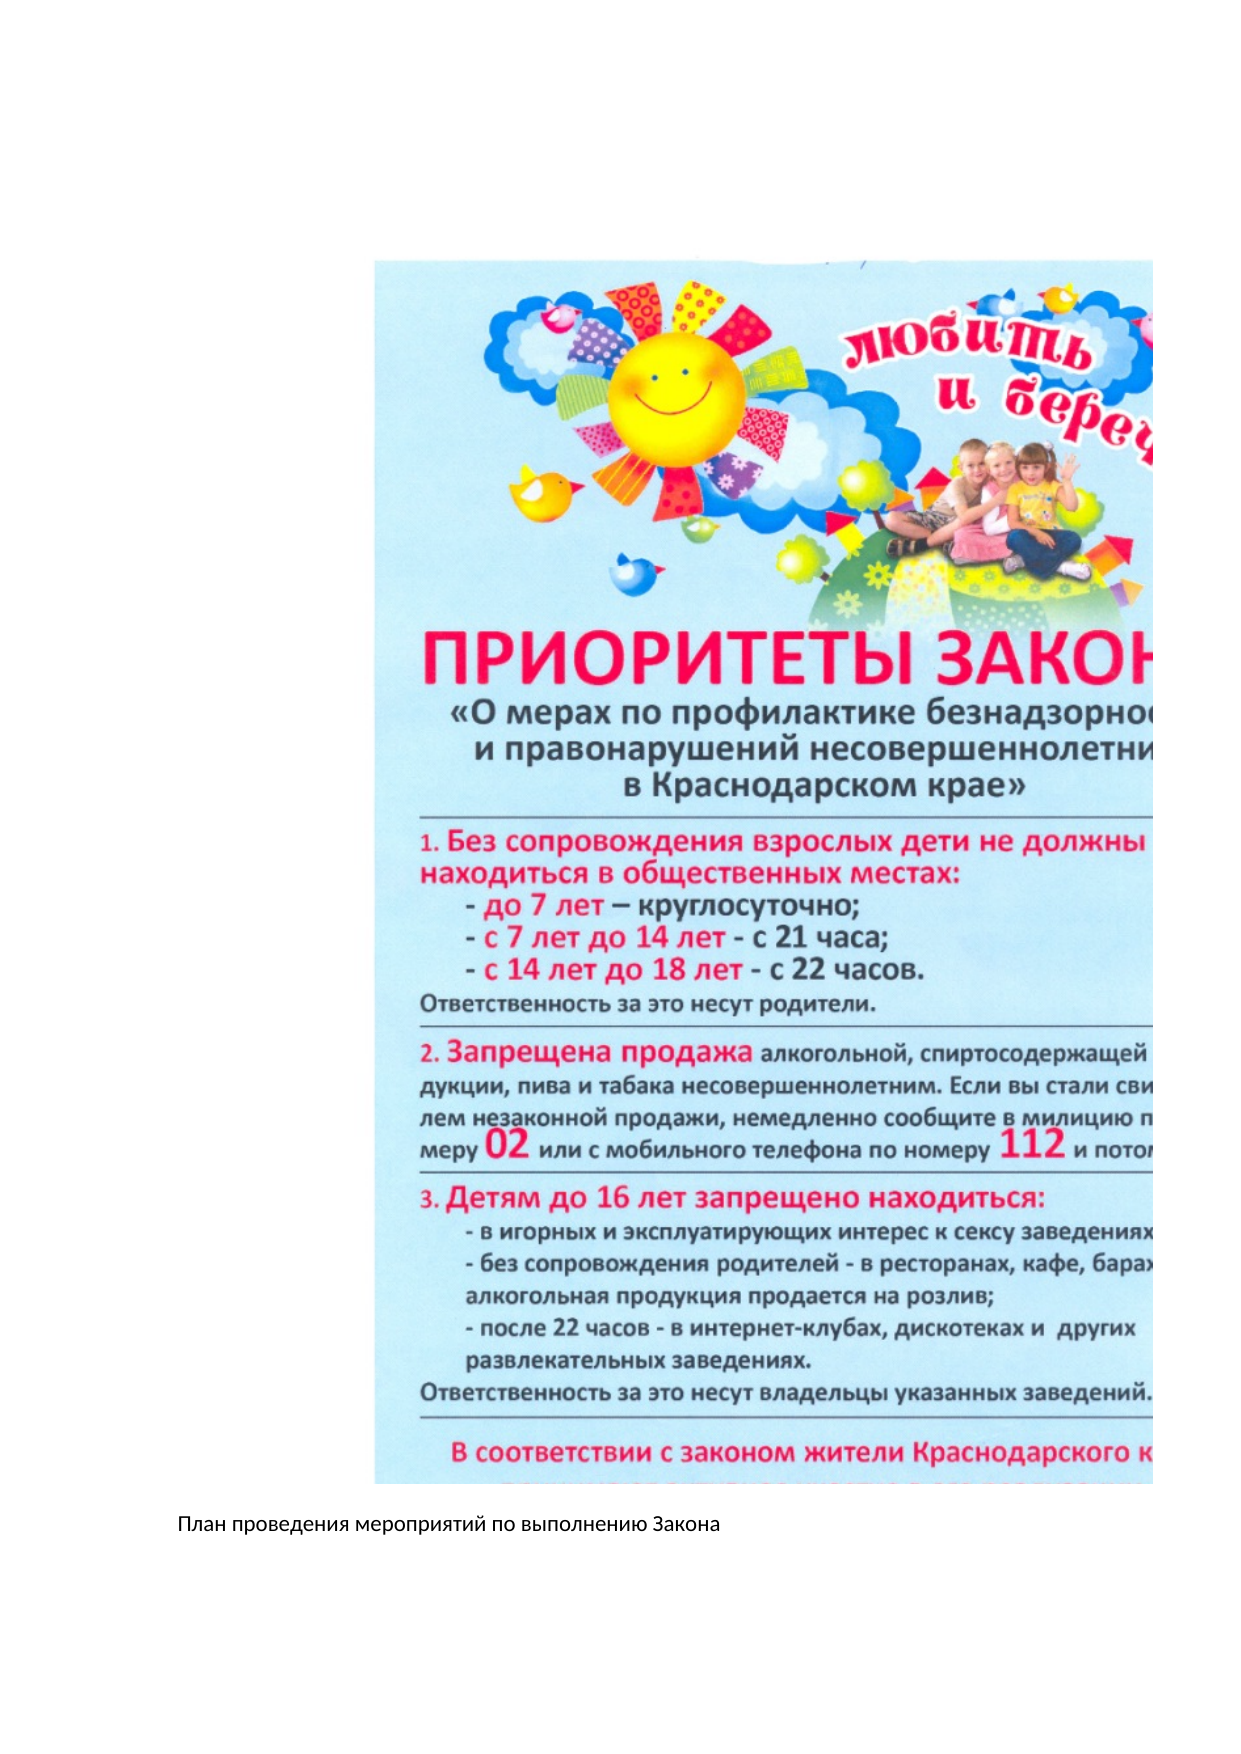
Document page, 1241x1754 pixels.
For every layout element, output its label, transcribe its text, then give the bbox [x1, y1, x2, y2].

text План проведения мероприятий по выполнению Закона [177, 1509, 1152, 1537]
